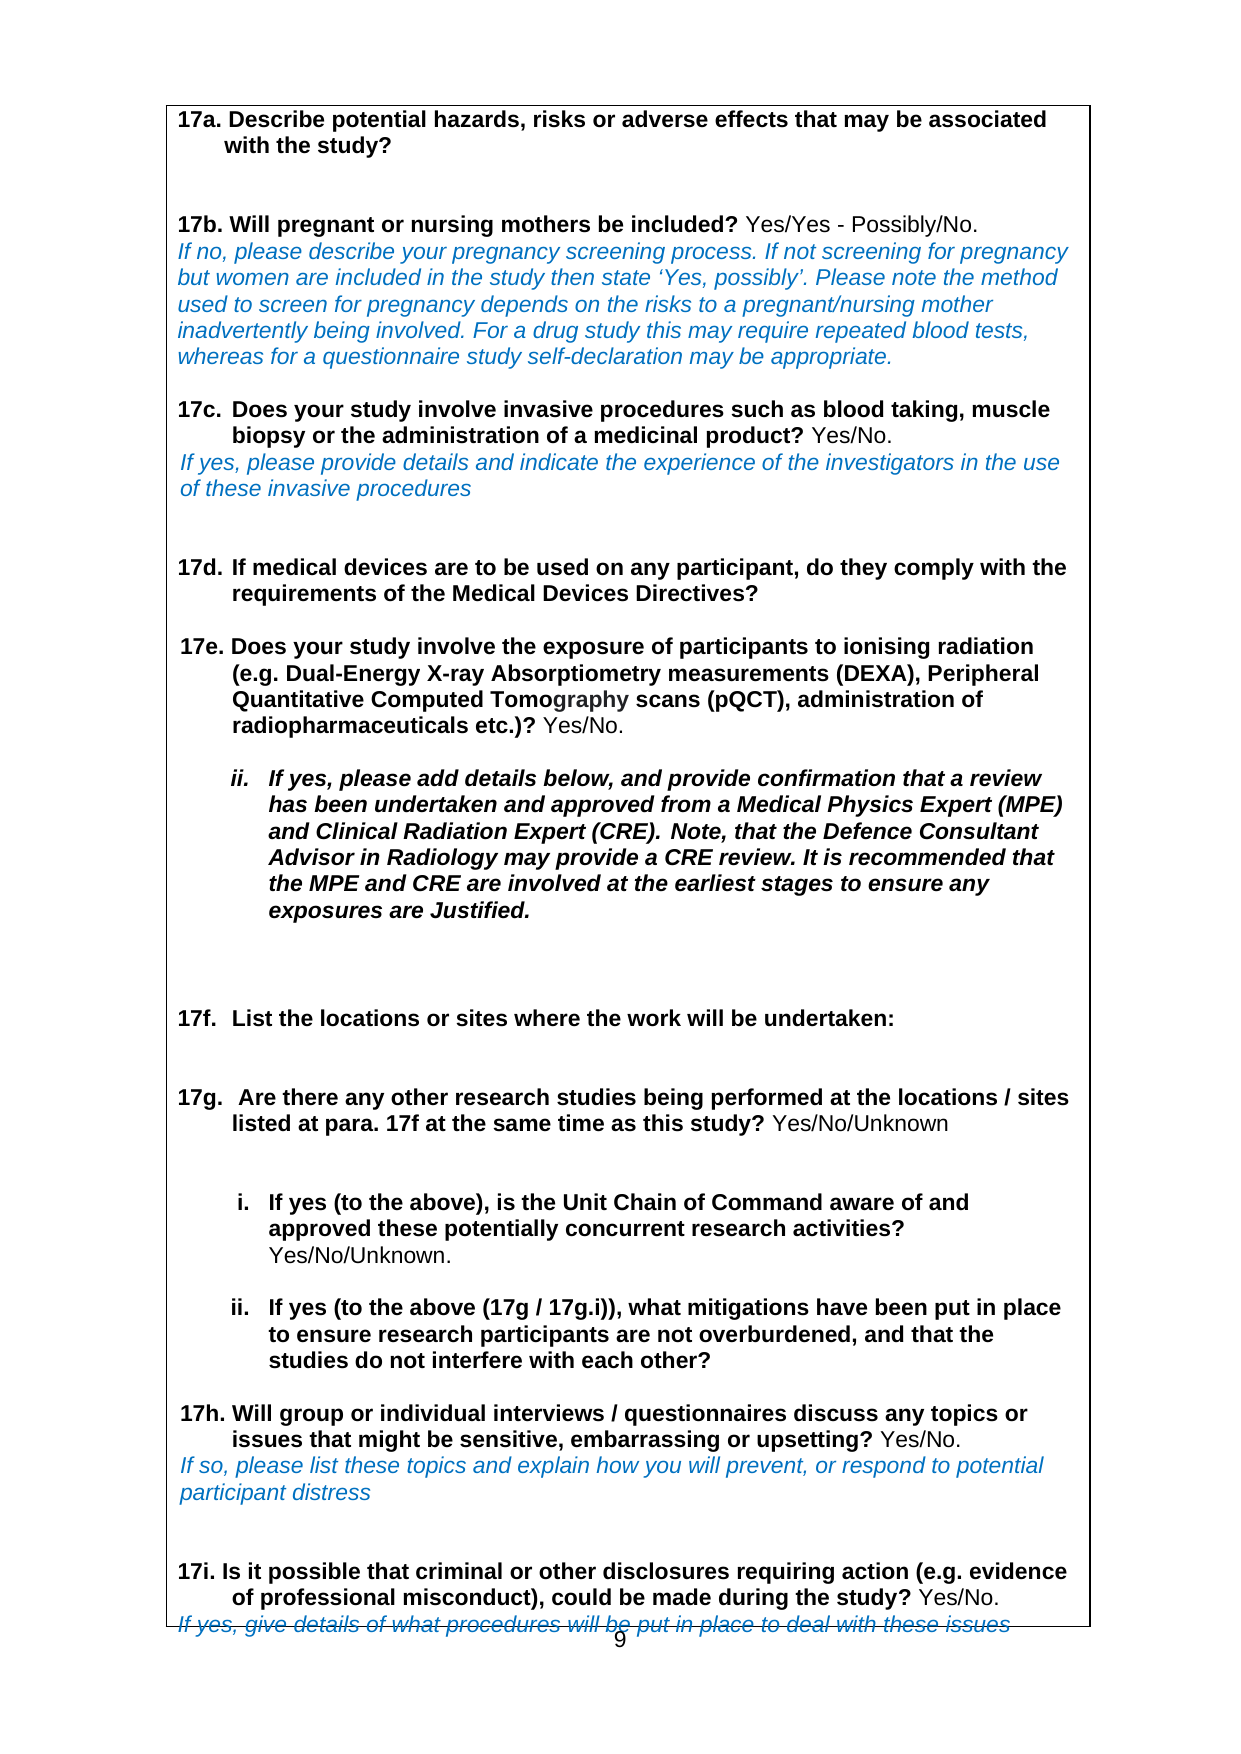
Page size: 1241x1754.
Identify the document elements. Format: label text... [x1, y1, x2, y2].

table_header 17a. Describe potential hazards, risks or adverse effects that may be associated with the study? 17b. Will pregnant or nursing mothers be included? Yes/Yes - Possibly/No. If no, please describe your pregnancy screening process. If not screening for pregnancy but women are included in the study then state ‘Yes, possibly’. Please note the method used to screen for pregnancy depends on the risks to a pregnant/nursing mother inadvertently being involved. For a drug study this may require repeated blood tests, whereas for a questionnaire study self-declaration may be appropriate. 17c. Does your study involve invasive procedures such as blood taking, muscle biopsy or the administration of a medicinal product? Yes/No. If yes, please provide details and indicate the experience of the investigators in the use of these invasive procedures 17d. If medical devices are to be used on any participant, do they comply with the requirements of the Medical Devices Directives? 17e. Does your study involve the exposure of participants to ionising radiation (e.g. Dual-Energy X-ray Absorptiometry measurements (DEXA), Peripheral Quantitative Computed Tomography scans (pQCT), administration of radiopharmaceuticals etc.)? Yes/No. If yes, please add details below, and provide confirmation that a review has been undertaken and approved from a Medical Physics Expert (MPE) and Clinical Radiation Expert (CRE). Note, that the Defence Consultant Advisor in Radiology may provide a CRE review. It is recommended that the MPE and CRE are involved at the earliest stages to ensure any exposures are Justified. 17f. List the locations or sites where the work will be undertaken: 17g. Are there any other research studies being performed at the locations / sites listed at para. 17f at the same time as this study? Yes/No/Unknown If yes (to the above), is the Unit Chain of Command aware of and approved these potentially concurrent research activities? Yes/No/Unknown. If yes (to the above (17g / 17g.i)), what mitigations have been put in place to ensure research participants are not overburdened, and that the studies do not interfere with each other? 17h. Will group or individual interviews / questionnaires discuss any topics or issues that might be sensitive, embarrassing or upsetting? Yes/No. If so, please list these topics and explain how you will prevent, or respond to potential participant distress 17i. Is it possible that criminal or other disclosures requiring action (e.g. evidence of professional misconduct), could be made during the study? Yes/No. If yes, give details of what procedures will be put in place to deal with these issues 17j. Describe any expected benefits to the research participant: If none, state none. 17k. Under what circumstances might a participant not continue with the study, or the study be terminated in part or as a whole? [167, 106, 1089, 1626]
